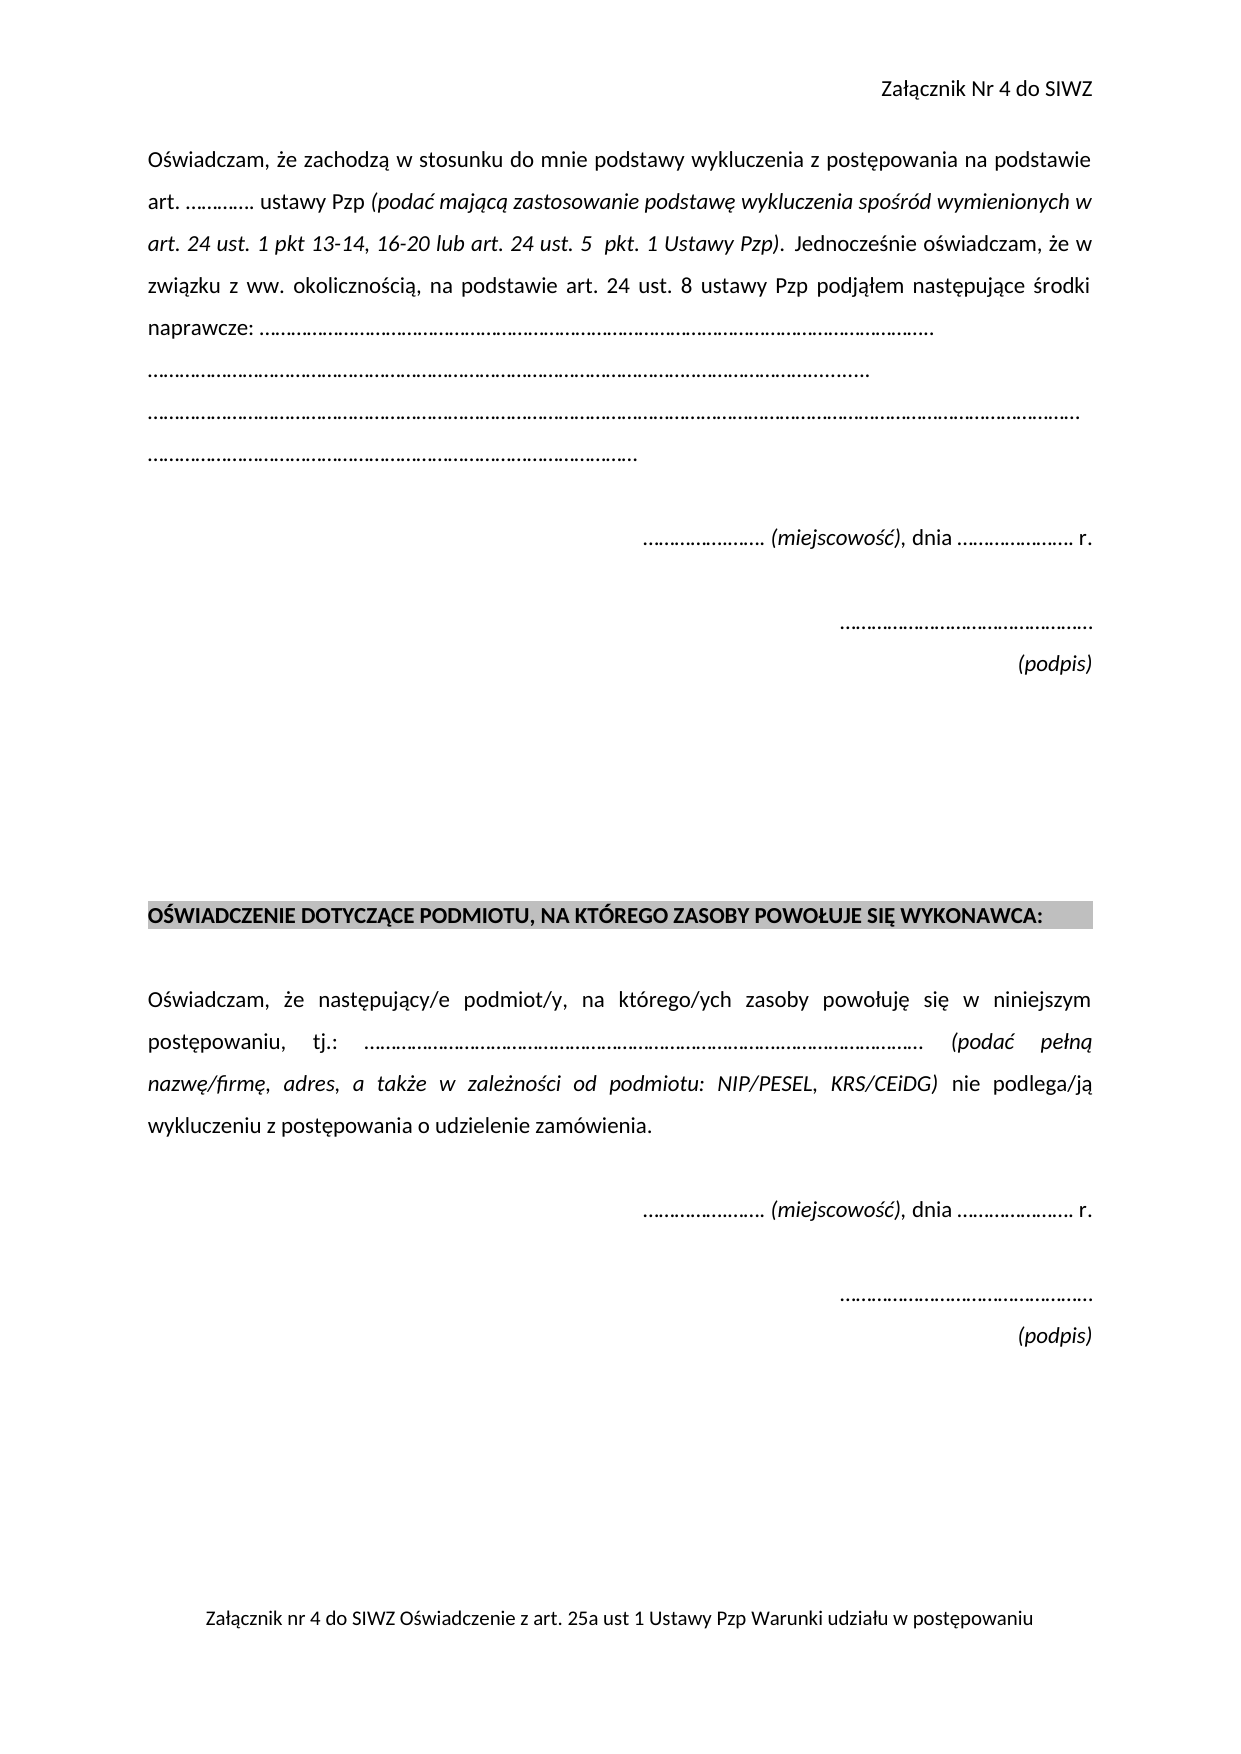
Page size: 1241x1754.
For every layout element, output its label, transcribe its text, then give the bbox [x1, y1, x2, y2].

text …………………………………………………………………………………………..…………………...........……………………………………………………………………………………………………………………………………………………………………………………………………………………………………………… [148, 355, 1093, 467]
text …………….……. (miejscowość), dnia …………………. r. [148, 523, 1093, 551]
text Oświadczam, że zachodzą w stosunku do mnie podstawy wykluczenia z postępowania na podstawie art. …………. ustawy Pzp (podać mającą zastosowanie podstawę wykluczenia spośród wymienionych w art. 24 ust. 1 pkt 13-14, 16-20 lub art. 24 ust. 5 pkt. 1 Ustawy Pzp). Jednocześnie oświadczam, że w związku z ww. okolicznością, na podstawie art. 24 ust. 8 ustawy Pzp podjąłem następujące środki naprawcze: ……………………………………………………………………………………………………………….. [148, 145, 1093, 341]
text (podpis) [738, 649, 1093, 677]
text ………………………………………… [148, 1279, 1093, 1307]
text …………….……. (miejscowość), dnia …………………. r. [148, 1195, 1093, 1223]
text Oświadczam, że następujący/e podmiot/y, na którego/ych zasoby powołuję się w niniejszym postępowaniu, tj.: …………………………………………………………………….……………………… (podać pełną nazwę/firmę, adres, a także w zależności od podmiotu: NIP/PESEL, KRS/CEiDG) nie podlega/ją wykluczeniu z postępowania o udzielenie zamówienia. [148, 985, 1093, 1139]
text ………………………………………… [148, 607, 1093, 635]
text (podpis) [738, 1321, 1093, 1349]
text OŚWIADCZENIE DOTYCZĄCE PODMIOTU, NA KTÓREGO ZASOBY POWOŁUJE SIĘ WYKONAWCA: [148, 901, 1093, 929]
